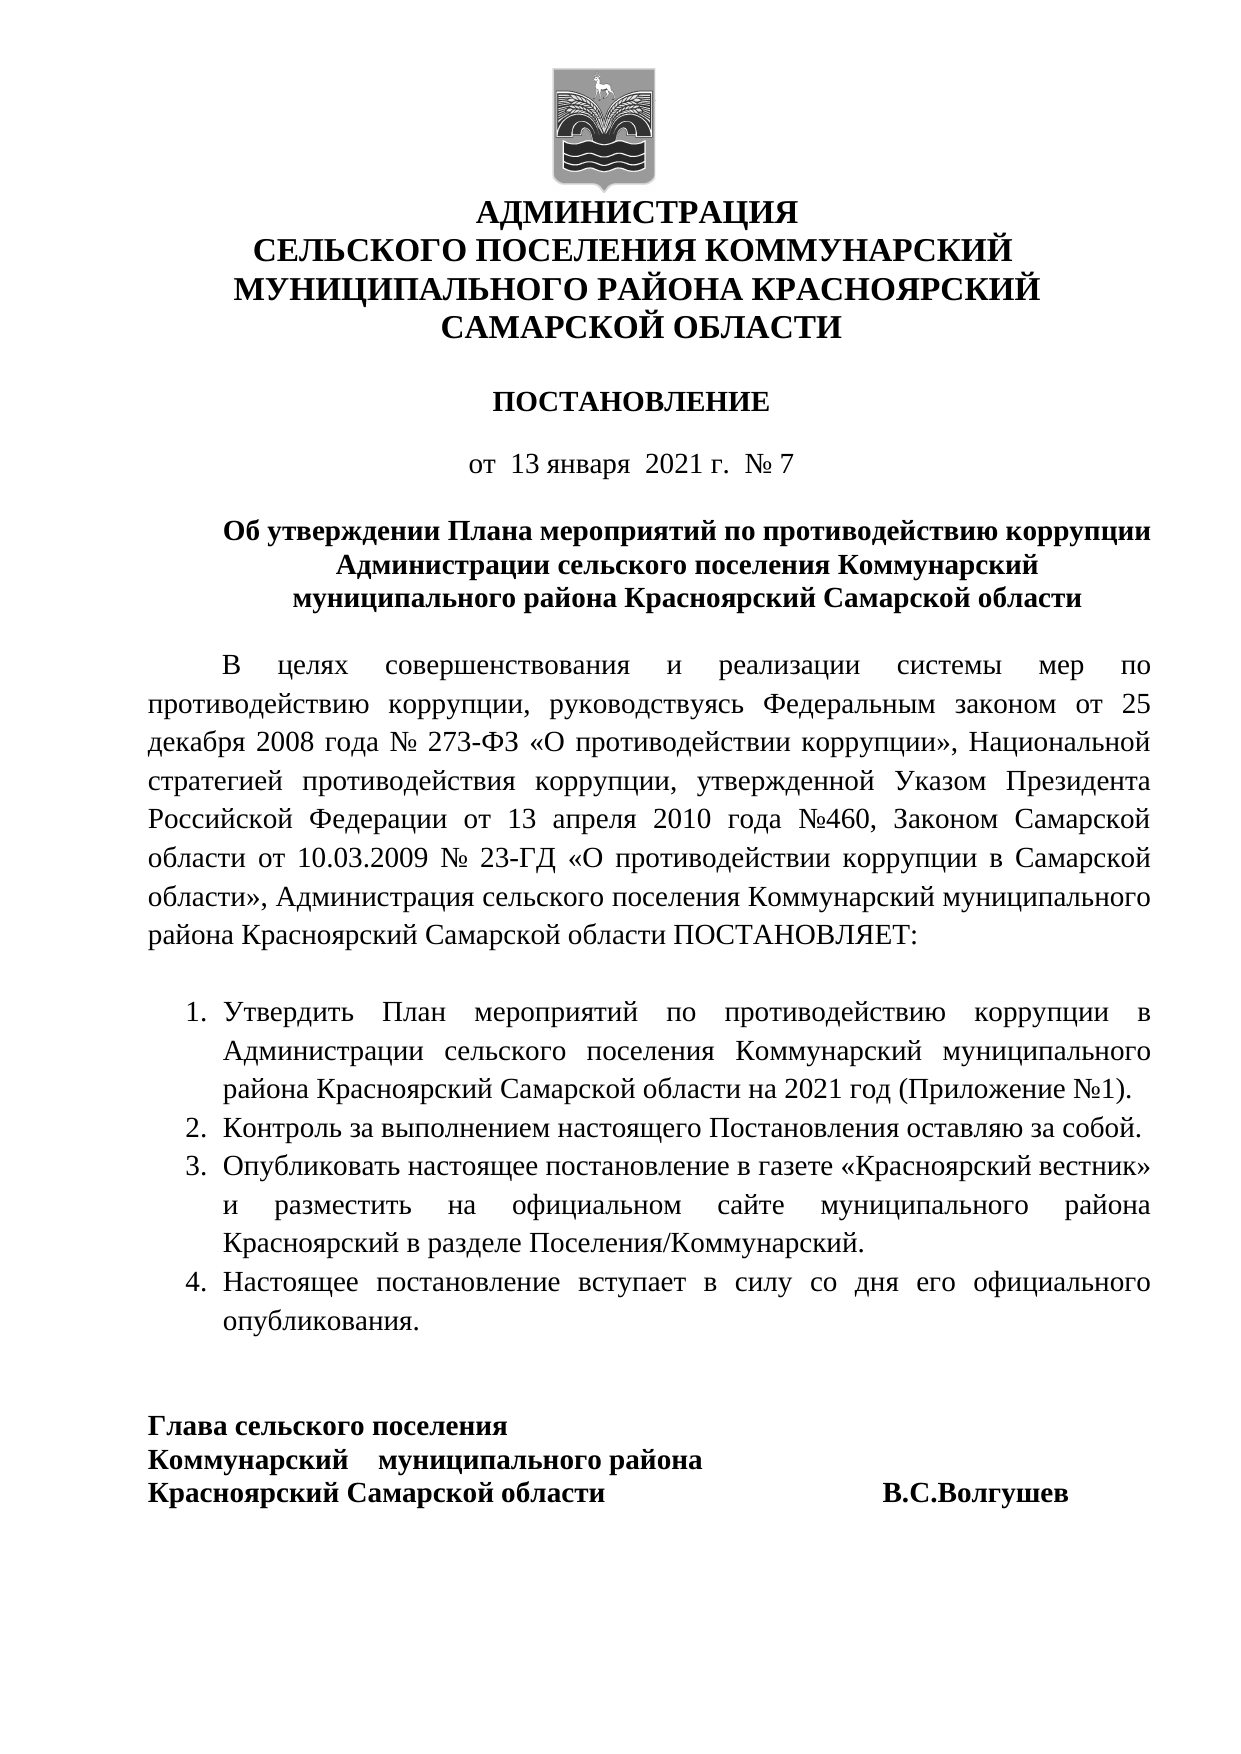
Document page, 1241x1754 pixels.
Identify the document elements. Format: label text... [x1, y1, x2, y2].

text СЕЛЬСКОГО ПОСЕЛЕНИЯ КОММУНАРСКИЙ [89, 231, 1152, 269]
list Контроль за выполнением настоящего Постановления оставляю за собой. [185, 1110, 1152, 1143]
text Красноярский Самарской области В.С.Волгушев [148, 1475, 1152, 1509]
text В целях совершенствования и реализации системы мер по противодействию коррупции, руководствуясь Федеральным законом от 25 декабря 2008 года № 273-ФЗ «О противодействии коррупции», Национальной стратегией противодействия коррупции, утвержденной Указом Президента Российской Федерации от 13 апреля 2010 года №460, Законом Самарской области от 10.03.2009 № 23-ГД «О противодействии коррупции в Самарской области», Администрация сельского поселения Коммунарский муниципального района Красноярский Самарской области ПОСТАНОВЛЯЕТ: [148, 647, 1152, 951]
list Утвердить План мероприятий по противодействию коррупции в Администрации сельского поселения Коммунарский муниципального района Красноярский Самарской области на 2021 год (Приложение №1). [185, 994, 1152, 1105]
text ПОСТАНОВЛЕНИЕ [89, 384, 1152, 417]
text АДМИНИСТРАЦИЯ [89, 141, 1152, 231]
list Опубликовать настоящее постановление в газете «Красноярский вестник» и разместить на официальном сайте муниципального района Красноярский в разделе Поселения/Коммунарский. [185, 1148, 1152, 1259]
text САМАРСКОЙ ОБЛАСТИ [89, 307, 1152, 346]
list Настоящее постановление вступает в силу со дня его официального опубликования. [185, 1264, 1152, 1336]
title Об утверждении Плана мероприятий по противодействию коррупции Администрации сельского поселения Коммунарский муниципального района Красноярский Самарской области [223, 513, 1152, 614]
text от 13 января 2021 г. № 7 [89, 446, 1152, 480]
text МУНИЦИПАЛЬНОГО РАЙОНА КРАСНОЯРСКИЙ [89, 269, 1152, 307]
text Коммунарский муниципального района [148, 1442, 1152, 1475]
text Глава сельского поселения [148, 1408, 1152, 1442]
